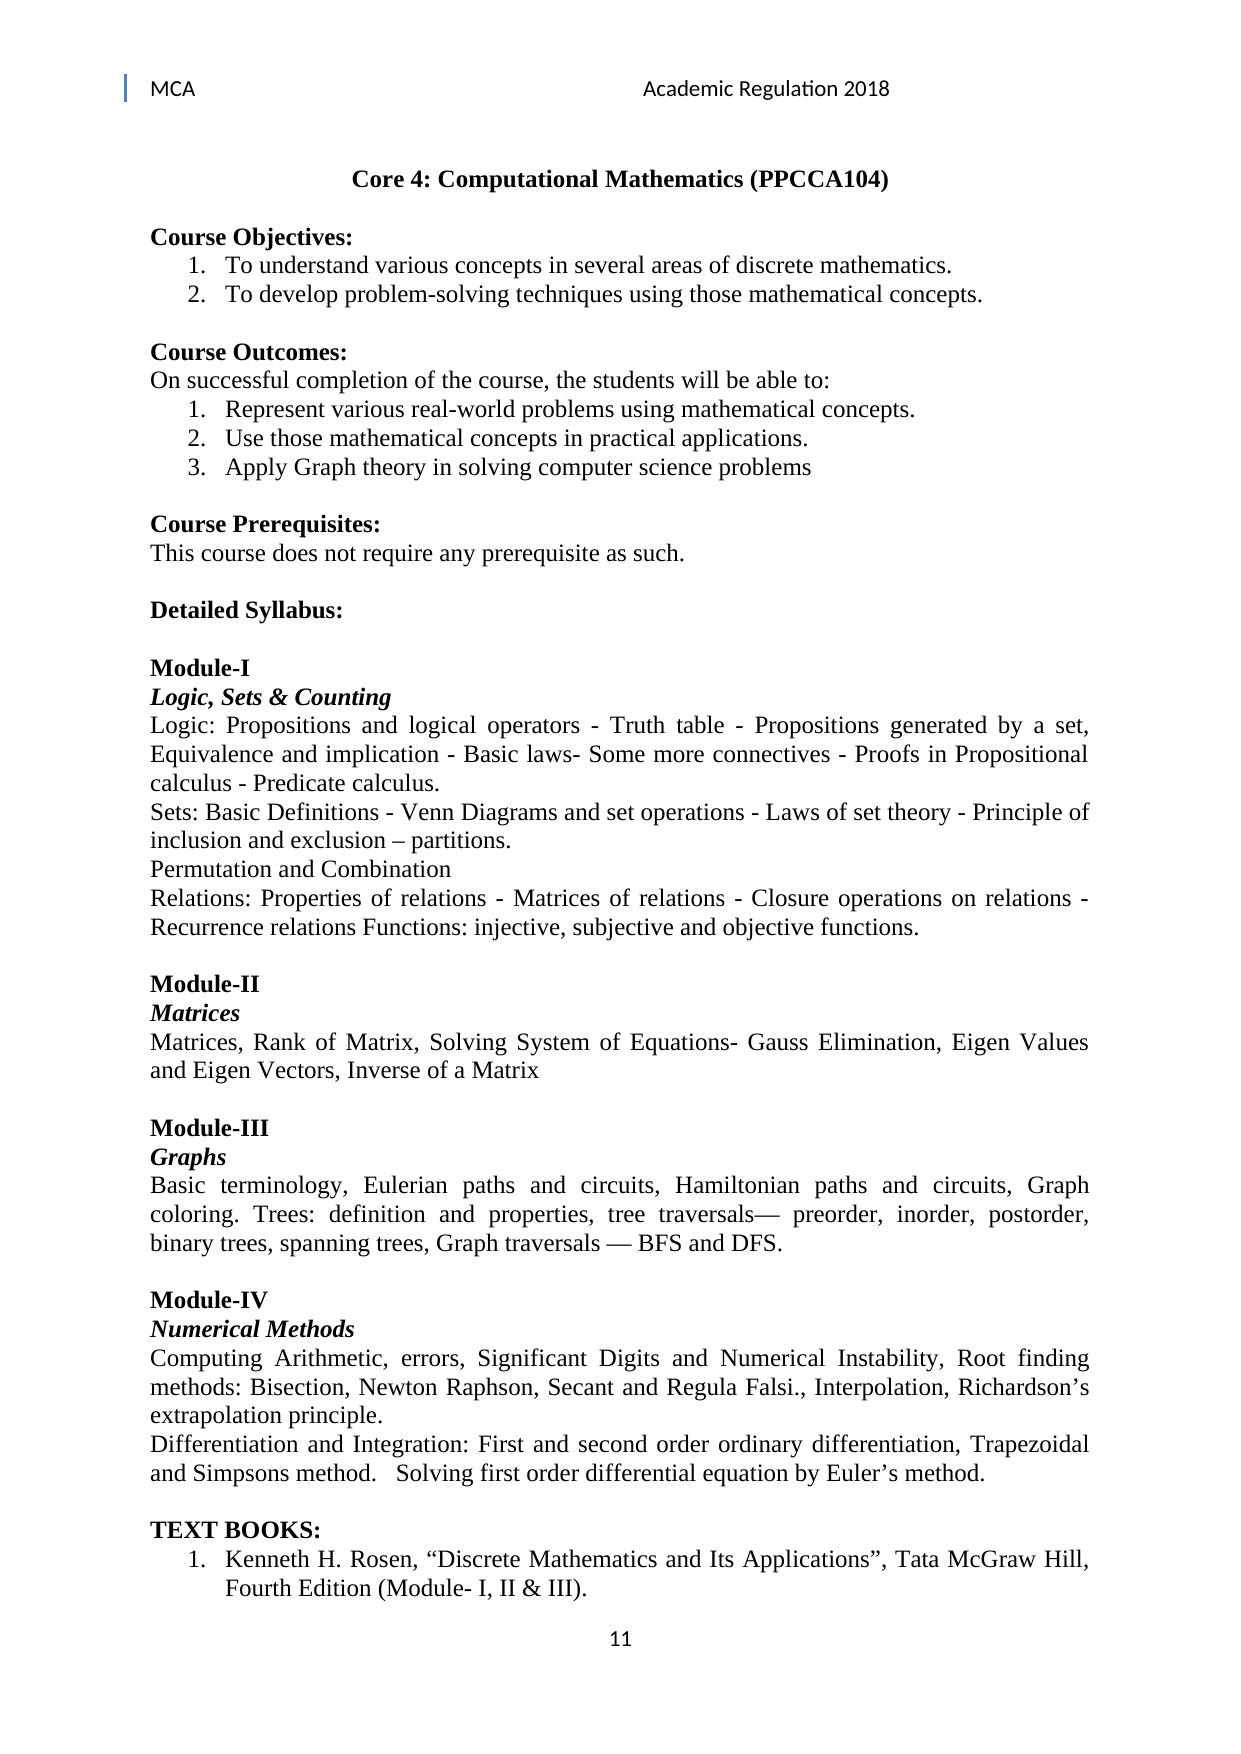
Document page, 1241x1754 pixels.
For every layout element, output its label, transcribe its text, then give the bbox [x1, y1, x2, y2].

text This course does not require any prerequisite as such. [150, 538, 1090, 567]
text TEXT BOOKS: [150, 1515, 1090, 1544]
text Logic: Propositions and logical operators - Truth table - Propositions generated by a set, Equivalence and implication - Basic laws- Some more connectives - Proofs in Propositional calculus - Predicate calculus. [150, 710, 1090, 797]
text Course Objectives: [150, 222, 1090, 250]
text Course Prerequisites: [150, 509, 1090, 538]
list To develop problem-solving techniques using those mathematical concepts. [187, 279, 1090, 308]
text Course Outcomes: [150, 337, 1090, 365]
text Basic terminology, Eulerian paths and circuits, Hamiltonian paths and circuits, Graph coloring. Trees: definition and properties, tree traversals— preorder, inorder, postorder, binary trees, spanning trees, Graph traversals — BFS and DFS. [150, 1170, 1090, 1257]
list Apply Graph theory in solving computer science problems [187, 452, 1090, 480]
list Use those mathematical concepts in practical applications. [187, 423, 1090, 452]
list Kenneth H. Rosen, “Discrete Mathematics and Its Applications”, Tata McGraw Hill, Fourth Edition (Module- I, II & III). [187, 1544, 1090, 1602]
text Computing Arithmetic, errors, Significant Digits and Numerical Instability, Root finding methods: Bisection, Newton Raphson, Secant and Regula Falsi., Interpolation, Richardson’s extrapolation principle. [150, 1343, 1090, 1429]
text On successful completion of the course, the students will be able to: [150, 365, 1090, 394]
text Sets: Basic Definitions - Venn Diagrams and set operations - Laws of set theory - Principle of inclusion and exclusion – partitions. [150, 797, 1090, 854]
text Module-I [150, 653, 1090, 682]
text Matrices [150, 998, 1090, 1027]
list Represent various real-world problems using mathematical concepts. [187, 394, 1090, 423]
text Graphs [150, 1142, 1090, 1170]
text Permutation and Combination [150, 854, 1090, 883]
text Matrices, Rank of Matrix, Solving System of Equations- Gauss Elimination, Eigen Values and Eigen Vectors, Inverse of a Matrix [150, 1027, 1090, 1084]
text Differentiation and Integration: First and second order ordinary differentiation, Trapezoidal and Simpsons method. Solving first order differential equation by Euler’s method. [150, 1429, 1090, 1487]
text Relations: Properties of relations - Matrices of relations - Closure operations on relations - Recurrence relations Functions: injective, subjective and objective functions. [150, 883, 1090, 940]
text Logic, Sets & Counting [150, 682, 1090, 710]
text Detailed Syllabus: [150, 595, 1090, 624]
text Module-II [150, 969, 1090, 998]
list To understand various concepts in several areas of discrete mathematics. [187, 250, 1090, 279]
text Core 4: Computational Mathematics (PPCCA104) [150, 164, 1090, 193]
text Module-III [150, 1113, 1090, 1142]
text Module-IV [150, 1285, 1090, 1314]
text Numerical Methods [150, 1314, 1090, 1343]
